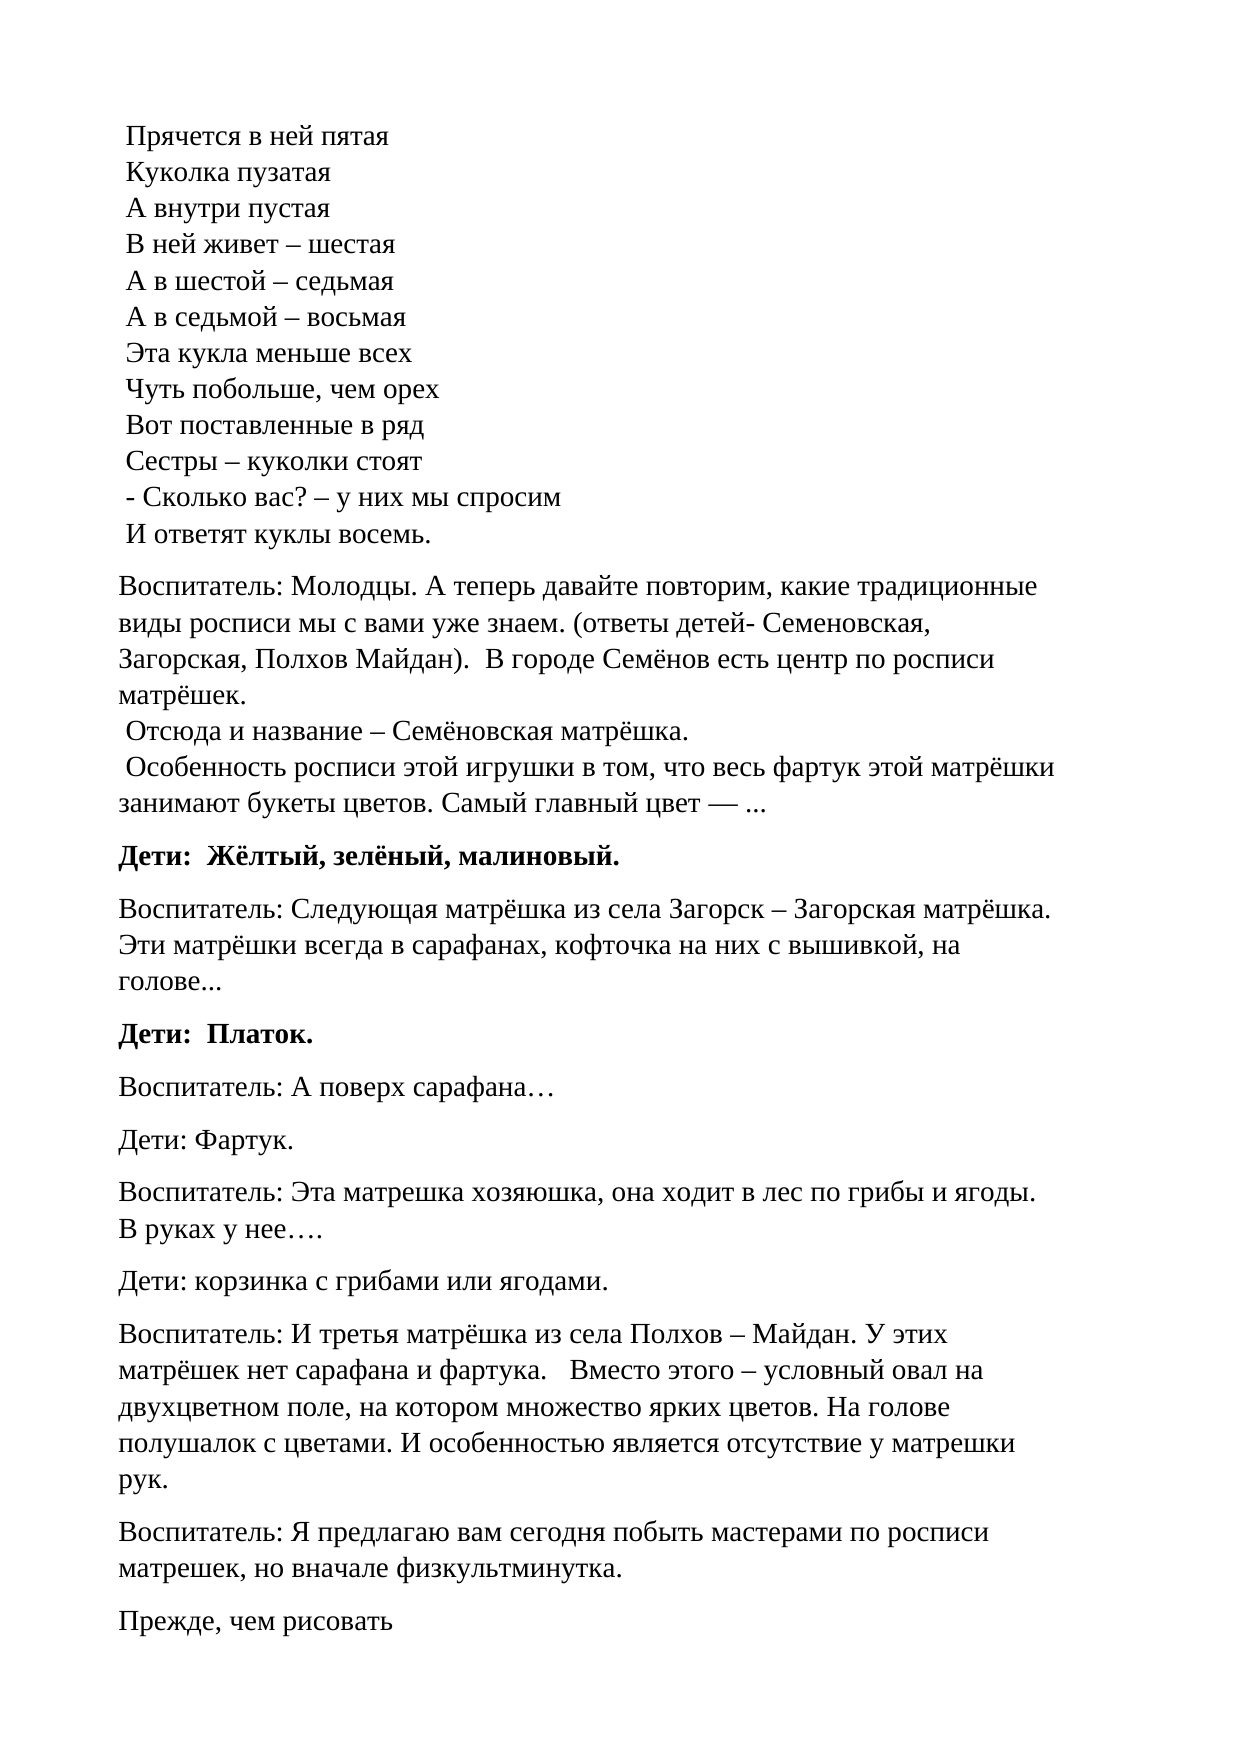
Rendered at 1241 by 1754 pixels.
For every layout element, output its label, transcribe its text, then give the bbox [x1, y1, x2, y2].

text Воспитатель: А поверх сарафана… [118, 1069, 1063, 1102]
text Дети: Фартук. [118, 1122, 1063, 1155]
text Воспитатель: Эта матрешка хозяюшка, она ходит в лес по грибы и ягоды. В руках у нее…. [118, 1174, 1063, 1244]
text Воспитатель: Следующая матрёшка из села Загорск – Загорская матрёшка. Эти матрёшки всегда в сарафанах, кофточка на них с вышивкой, на голове... [118, 891, 1063, 997]
text Дети: корзинка с грибами или ягодами. [118, 1263, 1063, 1297]
text Воспитатель: И третья матрёшка из села Полхов – Майдан. У этих матрёшек нет сарафана и фартука. Вместо этого – условный овал на двухцветном поле, на котором множество ярких цветов. На голове полушалок с цветами. И особенностью является отсутствие у матрешки рук. [118, 1316, 1063, 1494]
text Воспитатель: Молодцы. А теперь давайте повторим, какие традиционные виды росписи мы с вами уже знаем. (ответы детей- Семеновская, Загорская, Полхов Майдан). В городе Семёнов есть центр по росписи матрёшек. Отсюда и название – Семёновская матрёшка. Особенность росписи этой игрушки в том, что весь фартук этой матрёшки занимают букеты цветов. Самый главный цвет — ... [118, 568, 1063, 819]
text Дети: Платок. [118, 1016, 1063, 1050]
text Воспитатель: Я предлагаю вам сегодня побыть мастерами по росписи матрешек, но вначале физкультминутка. [118, 1514, 1063, 1583]
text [118, 118, 1063, 549]
text Дети: Жёлтый, зелёный, малиновый. [118, 838, 1063, 872]
text Прежде, чем рисовать [118, 1603, 1063, 1636]
